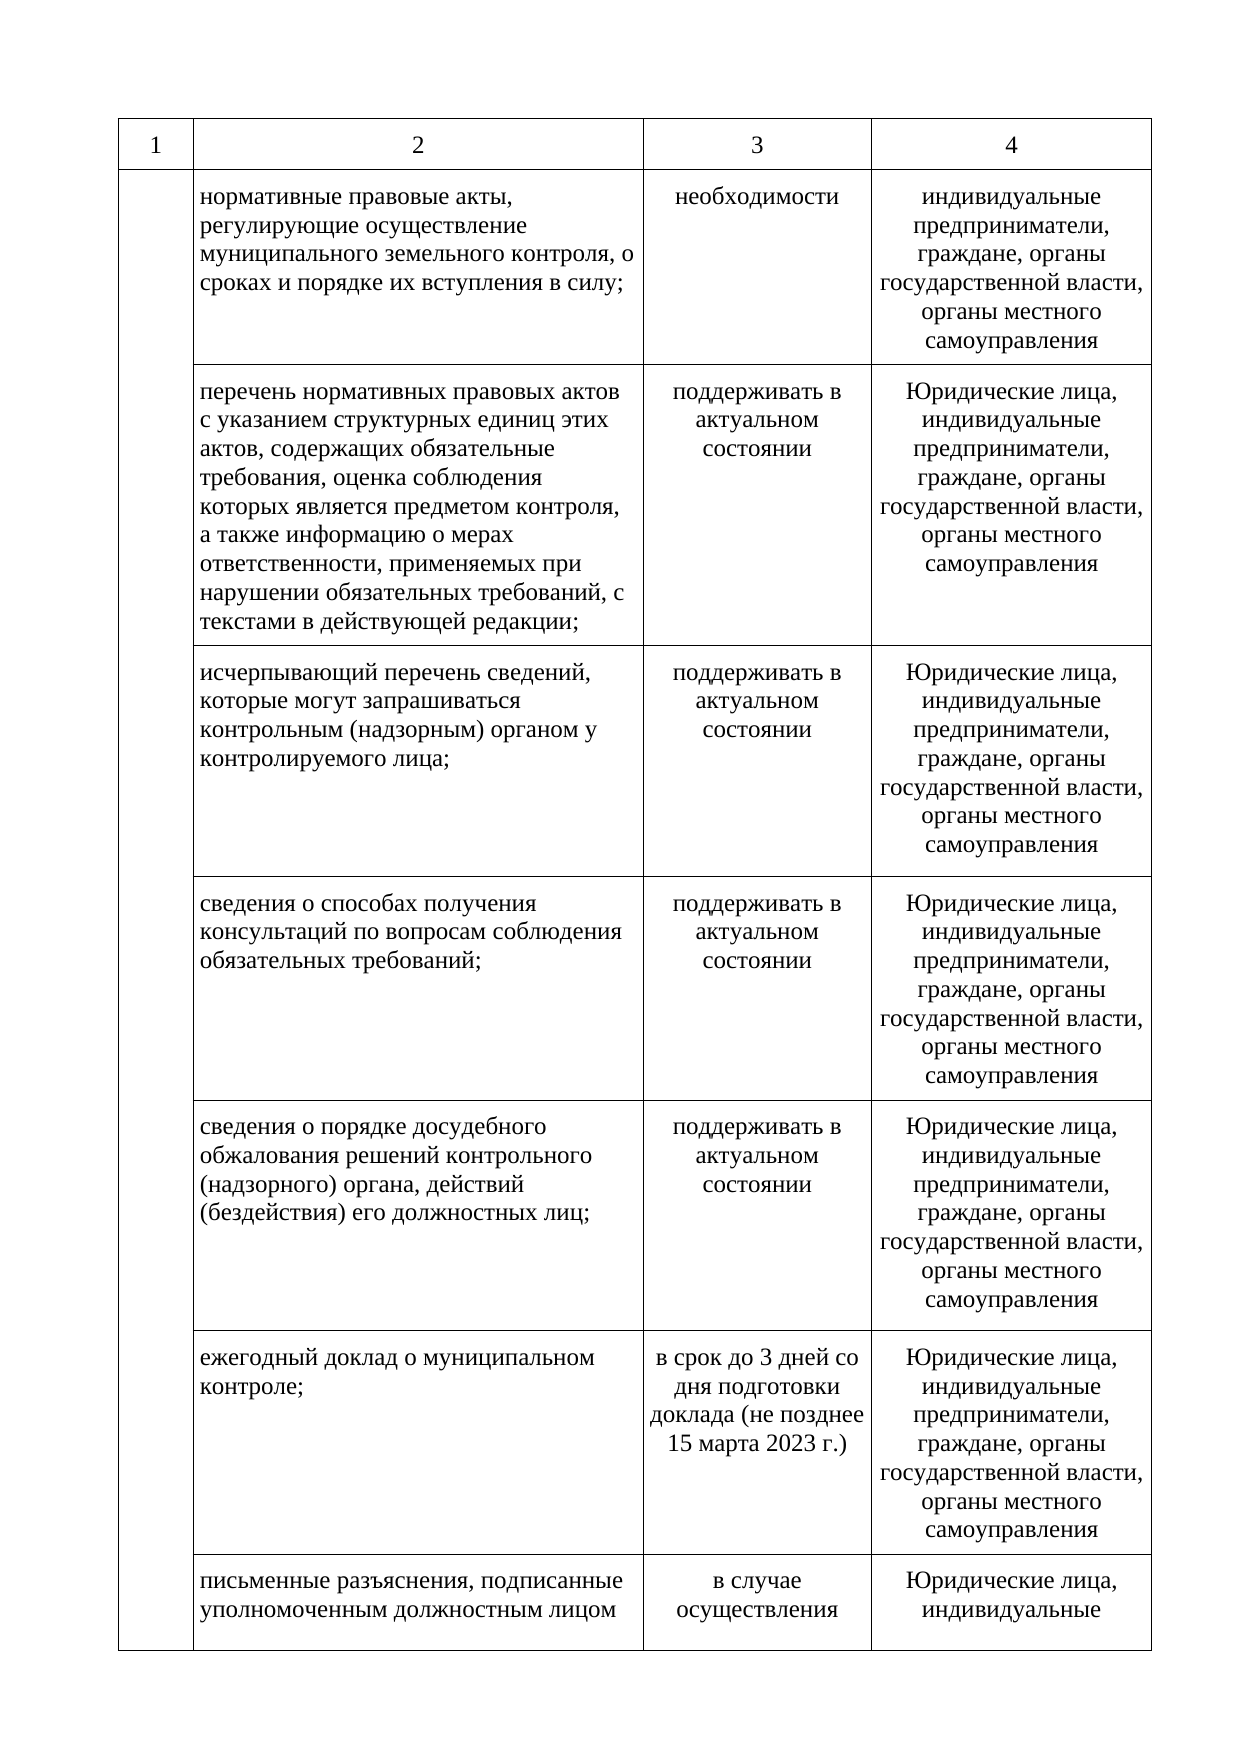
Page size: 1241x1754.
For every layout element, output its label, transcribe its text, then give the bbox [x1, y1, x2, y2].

table_cell поддерживать в актуальном состоянии [644, 646, 871, 876]
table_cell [644, 1555, 871, 1649]
table_header 2 [194, 119, 643, 169]
table_cell в срок до 3 дней со дня подготовки доклада (не позднее 15 марта 2023 г.) [644, 1331, 871, 1554]
table_cell Юридические лица, индивидуальные предприниматели, граждане, органы государственной власти, органы местного самоуправления [872, 646, 1151, 876]
table_cell ежегодный доклад о муниципальном контроле; [194, 1331, 643, 1554]
table_cell Юридические лица, индивидуальные предприниматели, граждане, органы государственной власти, органы местного самоуправления [872, 365, 1151, 645]
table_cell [194, 170, 643, 364]
table_cell сведения о способах получения консультаций по вопросам соблюдения обязательных требований; [194, 877, 643, 1099]
table_cell сведения о порядке досудебного обжалования решений контрольного (надзорного) органа, действий (бездействия) его должностных лиц; [194, 1101, 643, 1330]
table_cell Юридические лица, индивидуальные предприниматели, граждане, органы государственной власти, органы местного самоуправления [872, 877, 1151, 1099]
table_cell Юридические лица, индивидуальные предприниматели, граждане, органы государственной власти, органы местного самоуправления [872, 1101, 1151, 1330]
table_cell по мере необходимости [644, 170, 871, 364]
table_header 4 [872, 119, 1151, 169]
table_header 1 [119, 119, 193, 169]
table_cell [872, 170, 1151, 364]
table_cell поддерживать в актуальном состоянии [644, 365, 871, 645]
table_cell исчерпывающий перечень сведений, которые могут запрашиваться контрольным (надзорным) органом у контролируемого лица; [194, 646, 643, 876]
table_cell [872, 1555, 1151, 1649]
table_cell поддерживать в актуальном состоянии [644, 877, 871, 1099]
table_cell Юридические лица, индивидуальные предприниматели, граждане, органы государственной власти, органы местного самоуправления [872, 1331, 1151, 1554]
table_header 3 [644, 119, 871, 169]
table_cell поддерживать в актуальном состоянии [644, 1101, 871, 1330]
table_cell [194, 1555, 643, 1649]
table_cell перечень нормативных правовых актов с указанием структурных единиц этих актов, содержащих обязательные требования, оценка соблюдения которых является предметом контроля, а также информацию о мерах ответственности, применяемых при нарушении обязательных требований, с текстами в действующей редакции; [194, 365, 643, 645]
